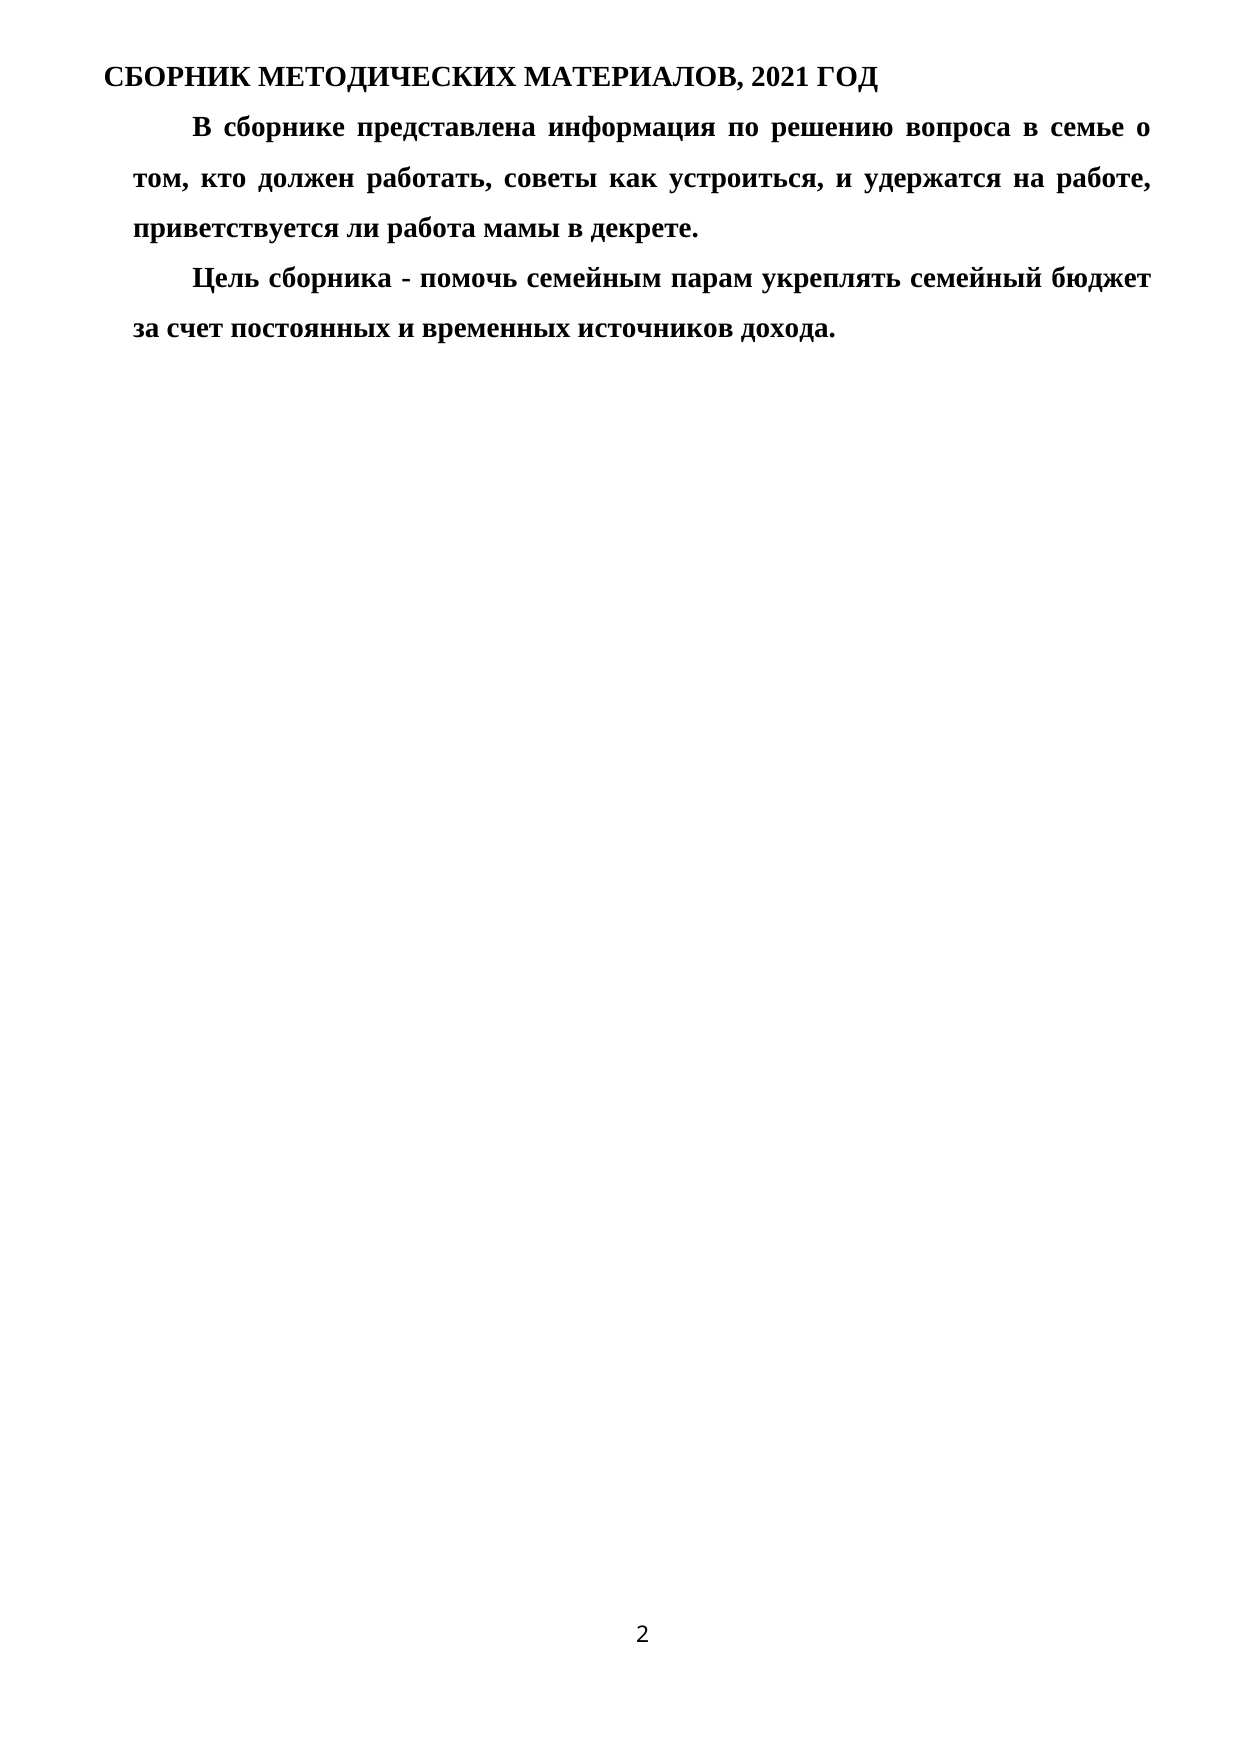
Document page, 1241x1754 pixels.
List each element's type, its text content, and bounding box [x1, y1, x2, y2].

text В сборнике представлена информация по решению вопроса в семье о том, кто должен работать, советы как устроиться, и удержатся на работе, приветствуется ли работа мамы в декрете. [133, 109, 1152, 243]
text СБОРНИК МЕТОДИЧЕСКИХ МАТЕРИАЛОВ, 2021 ГОД [29, 59, 1152, 93]
text Цель сборника - помочь семейным парам укреплять семейный бюджет за счет постоянных и временных источников дохода. [133, 260, 1152, 344]
